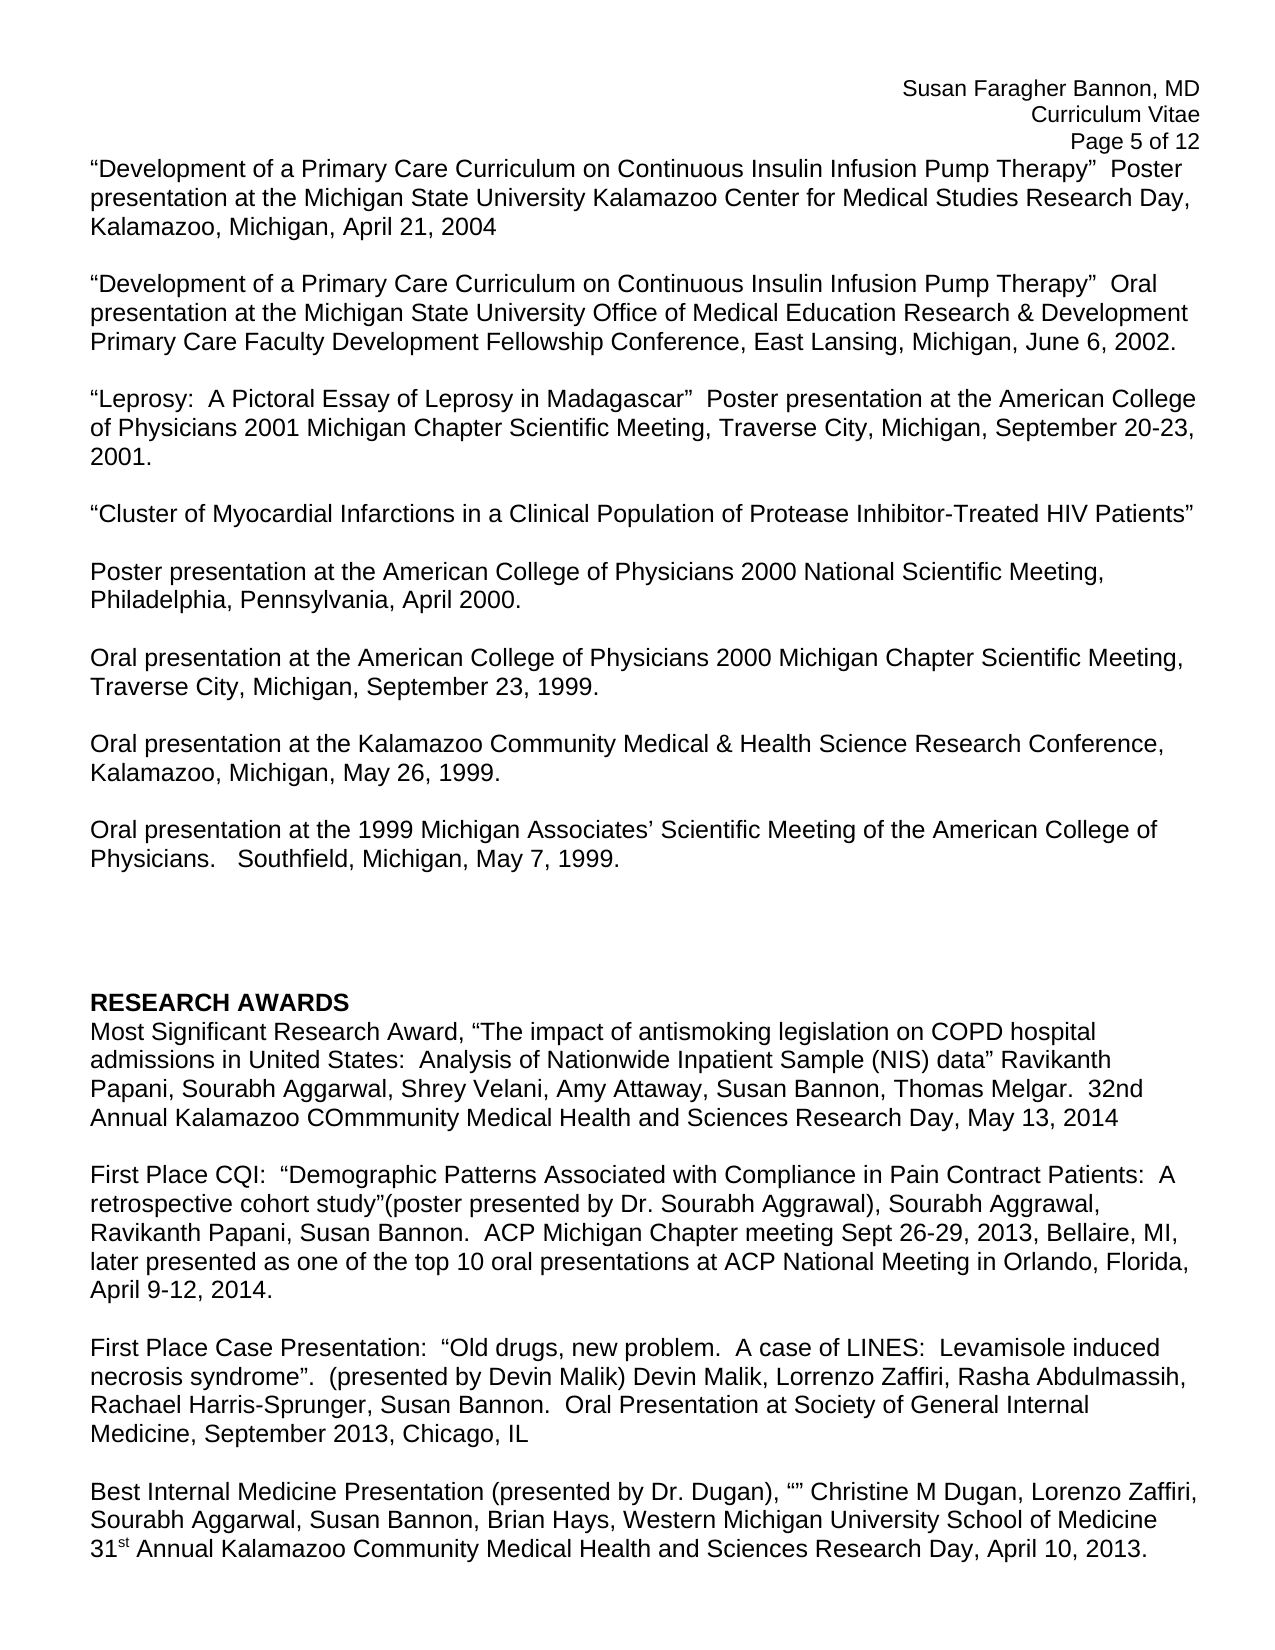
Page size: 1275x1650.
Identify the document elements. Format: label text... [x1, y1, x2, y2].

text “Development of a Primary Care Curriculum on Continuous Insulin Infusion Pump Therapy” Poster presentation at the Michigan State University Kalamazoo Center for Medical Studies Research Day, Kalamazoo, Michigan, April 21, 2004 [90, 154, 1200, 240]
text Most Significant Research Award, “The impact of antismoking legislation on COPD hospital admissions in United States: Analysis of Nationwide Inpatient Sample (NIS) data” Ravikanth Papani, Sourabh Aggarwal, Shrey Velani, Amy Attaway, Susan Bannon, Thomas Melgar. 32nd Annual Kalamazoo COmmmunity Medical Health and Sciences Research Day, May 13, 2014 [90, 1017, 1200, 1132]
text Oral presentation at the 1999 Michigan Associates’ Scientific Meeting of the American College of Physicians. , . [90, 815, 1200, 873]
text RESEARCH AWARDS [90, 988, 1200, 1017]
text Oral presentation at the American College of Physicians 2000 Michigan Chapter Scientific Meeting, Traverse City, Michigan, September 23, 1999. [90, 643, 1200, 700]
text “Development of a Primary Care Curriculum on Continuous Insulin Infusion Pump Therapy” Oral presentation at the Michigan State University Office of Medical Education Research & Development Primary Care Faculty Development Fellowship Conference, East Lansing, Michigan, June 6, 2002. [90, 269, 1200, 355]
text First Place CQI: “Demographic Patterns Associated with Compliance in Pain Contract Patients: A retrospective cohort study”(poster presented by Dr. Sourabh Aggrawal), Sourabh Aggrawal, Ravikanth Papani, Susan Bannon. ACP Michigan Chapter meeting Sept 26-29, 2013, Bellaire, MI, later presented as one of the top 10 oral presentations at ACP National Meeting in Orlando, Florida, April 9-12, 2014. [90, 1160, 1200, 1304]
text First Place Case Presentation: “Old drugs, new problem. A case of LINES: Levamisole induced necrosis syndrome”. (presented by Devin Malik) Devin Malik, Lorrenzo Zaffiri, Rasha Abdulmassih, Rachael Harris-Sprunger, Susan Bannon. Oral Presentation at Society of General Internal Medicine, September 2013, Chicago, IL [90, 1333, 1200, 1448]
text Poster presentation at the American College of Physicians 2000 National Scientific Meeting, Philadelphia, Pennsylvania, April 2000. [90, 557, 1200, 614]
text “Leprosy: A Pictoral Essay of Leprosy in Madagascar” Poster presentation at the American College of Physicians 2001 Michigan Chapter Scientific Meeting, Traverse City, Michigan, September 20-23, 2001. [90, 384, 1200, 470]
text Oral presentation at the Kalamazoo Community Medical & Health Science Research Conference, Kalamazoo, Michigan, May 26, 1999. [90, 729, 1200, 787]
text Best Internal Medicine Presentation (presented by Dr. Dugan), “” Christine M Dugan, Lorenzo Zaffiri, Sourabh Aggarwal, Susan Bannon, Brian Hays, Western Michigan University School of Medicine 31st Annual Kalamazoo Community Medical Health and Sciences Research Day, April 10, 2013. [90, 1477, 1200, 1563]
text “Cluster of Myocardial Infarctions in a Clinical Population of Protease Inhibitor-Treated HIV Patients” [90, 499, 1200, 528]
